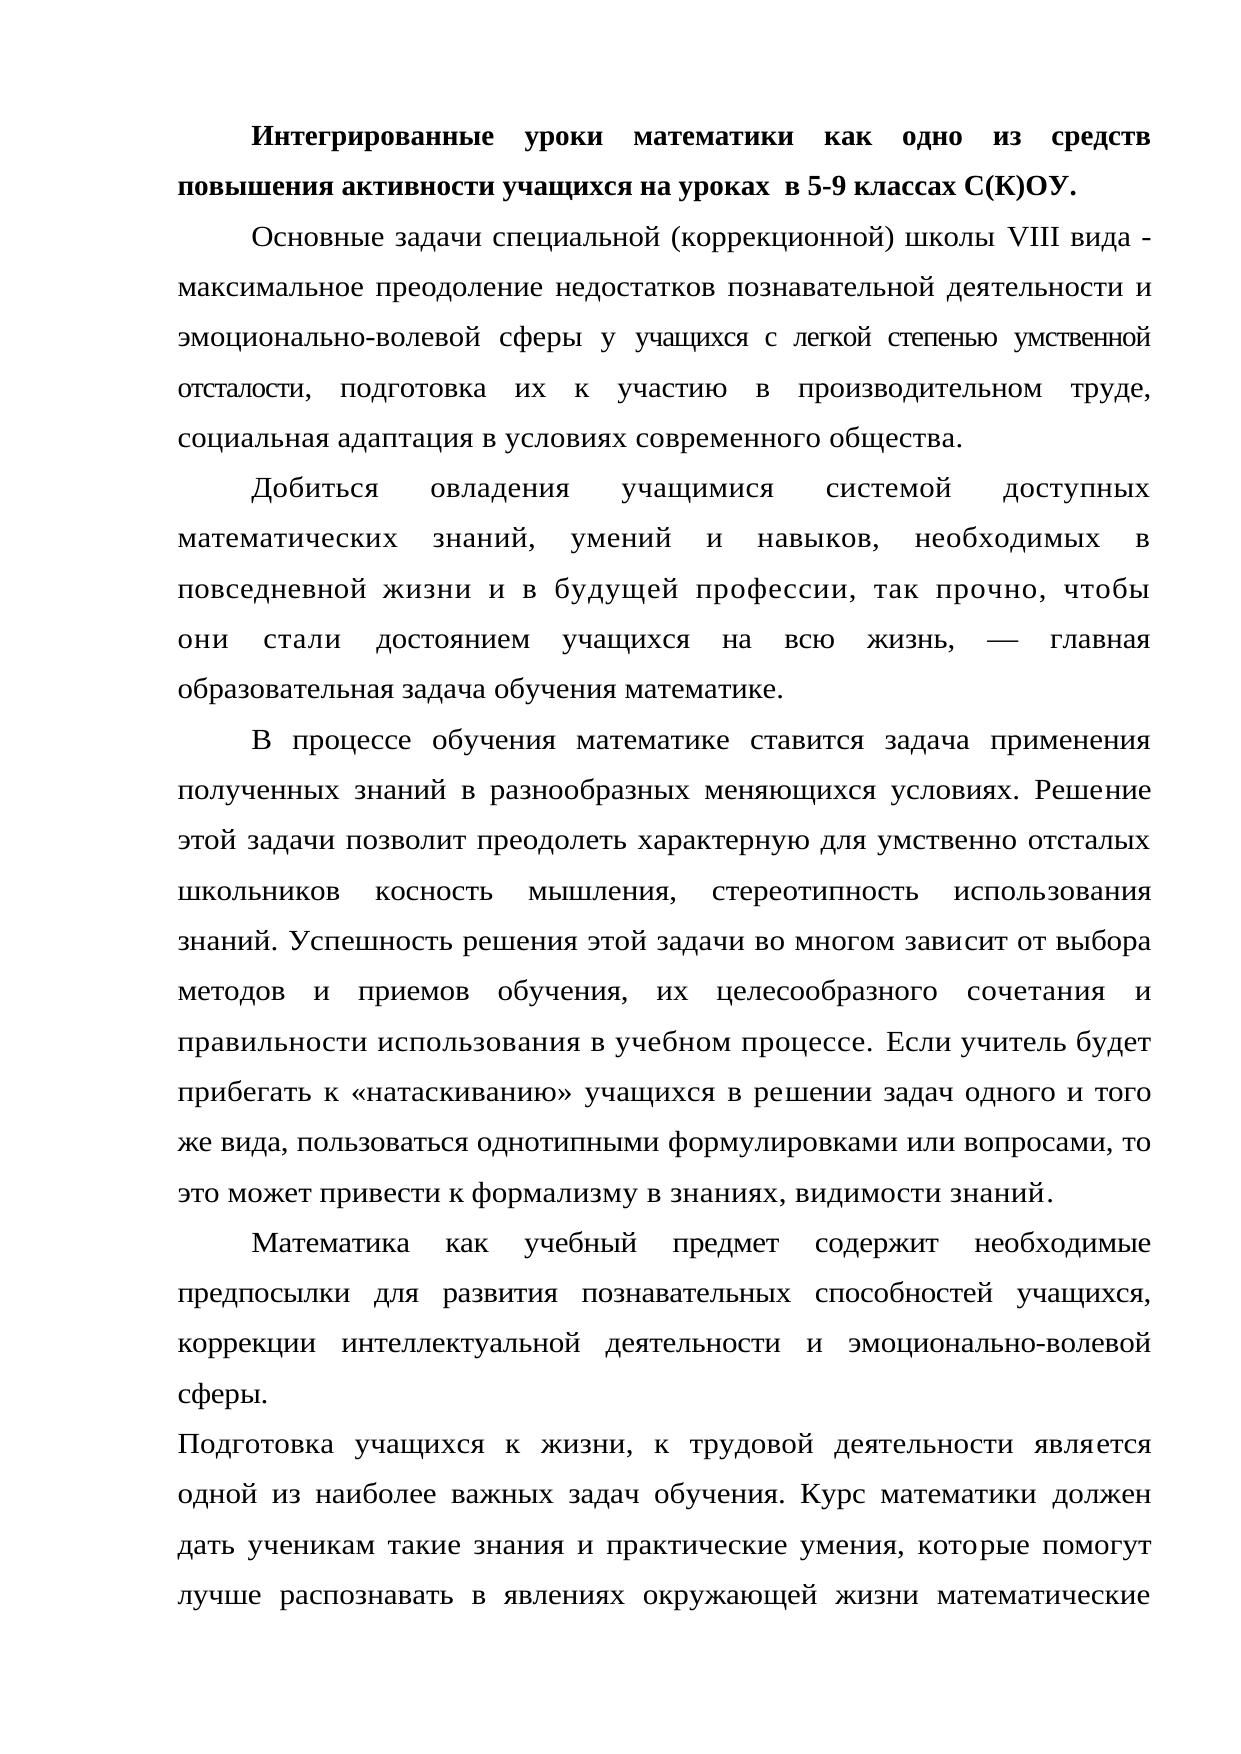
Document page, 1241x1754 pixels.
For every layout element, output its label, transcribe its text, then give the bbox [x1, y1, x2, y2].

text Математика как учебный предмет содержит необходимые предпосылки для развития познавательных способностей учащихся, коррекции интеллектуальной деятельности и эмоционально-волевой сферы. [177, 1225, 1152, 1409]
text Основные задачи специальной (коррекционной) школы VIII вида - максимальное преодоление недостатков познавательной деятельности и эмоционально-волевой сферы у учащихся с легкой степенью умственной отсталости, подготовка их к участию в производительном труде, социальная адаптация в условиях современного общества. [177, 219, 1152, 453]
text Интегрированные уроки математики как одно из средств повышения активности учащихся на уроках в 5-9 классах С(К)ОУ. [177, 118, 1152, 202]
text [177, 1426, 1152, 1611]
text Добиться овладения учащимися системой доступных математических знаний, умений и навыков, необходимых в повседневной жизни и в будущей профессии, так прочно, чтобы они стали достоянием учащихся на всю жизнь, — главная образовательная задача обучения математике. [177, 470, 1152, 705]
text В процессе обучения математике ставится задача применения полученных знаний в разнообразных меняющихся условиях. Решение этой задачи позволит преодолеть характерную для умственно отсталых школьников косность мышления, стереотипность использования знаний. Успешность решения этой задачи во многом зависит от выбора методов и приемов обучения, их целесообразного сочетания и правильности использования в учебном процессе. Если учитель будет прибегать к «натаскиванию» учащихся в решении задач одного и того же вида, пользоваться однотипными формулировками или вопросами, то это может привести к формализму в знаниях, видимости знаний. [177, 722, 1152, 1208]
